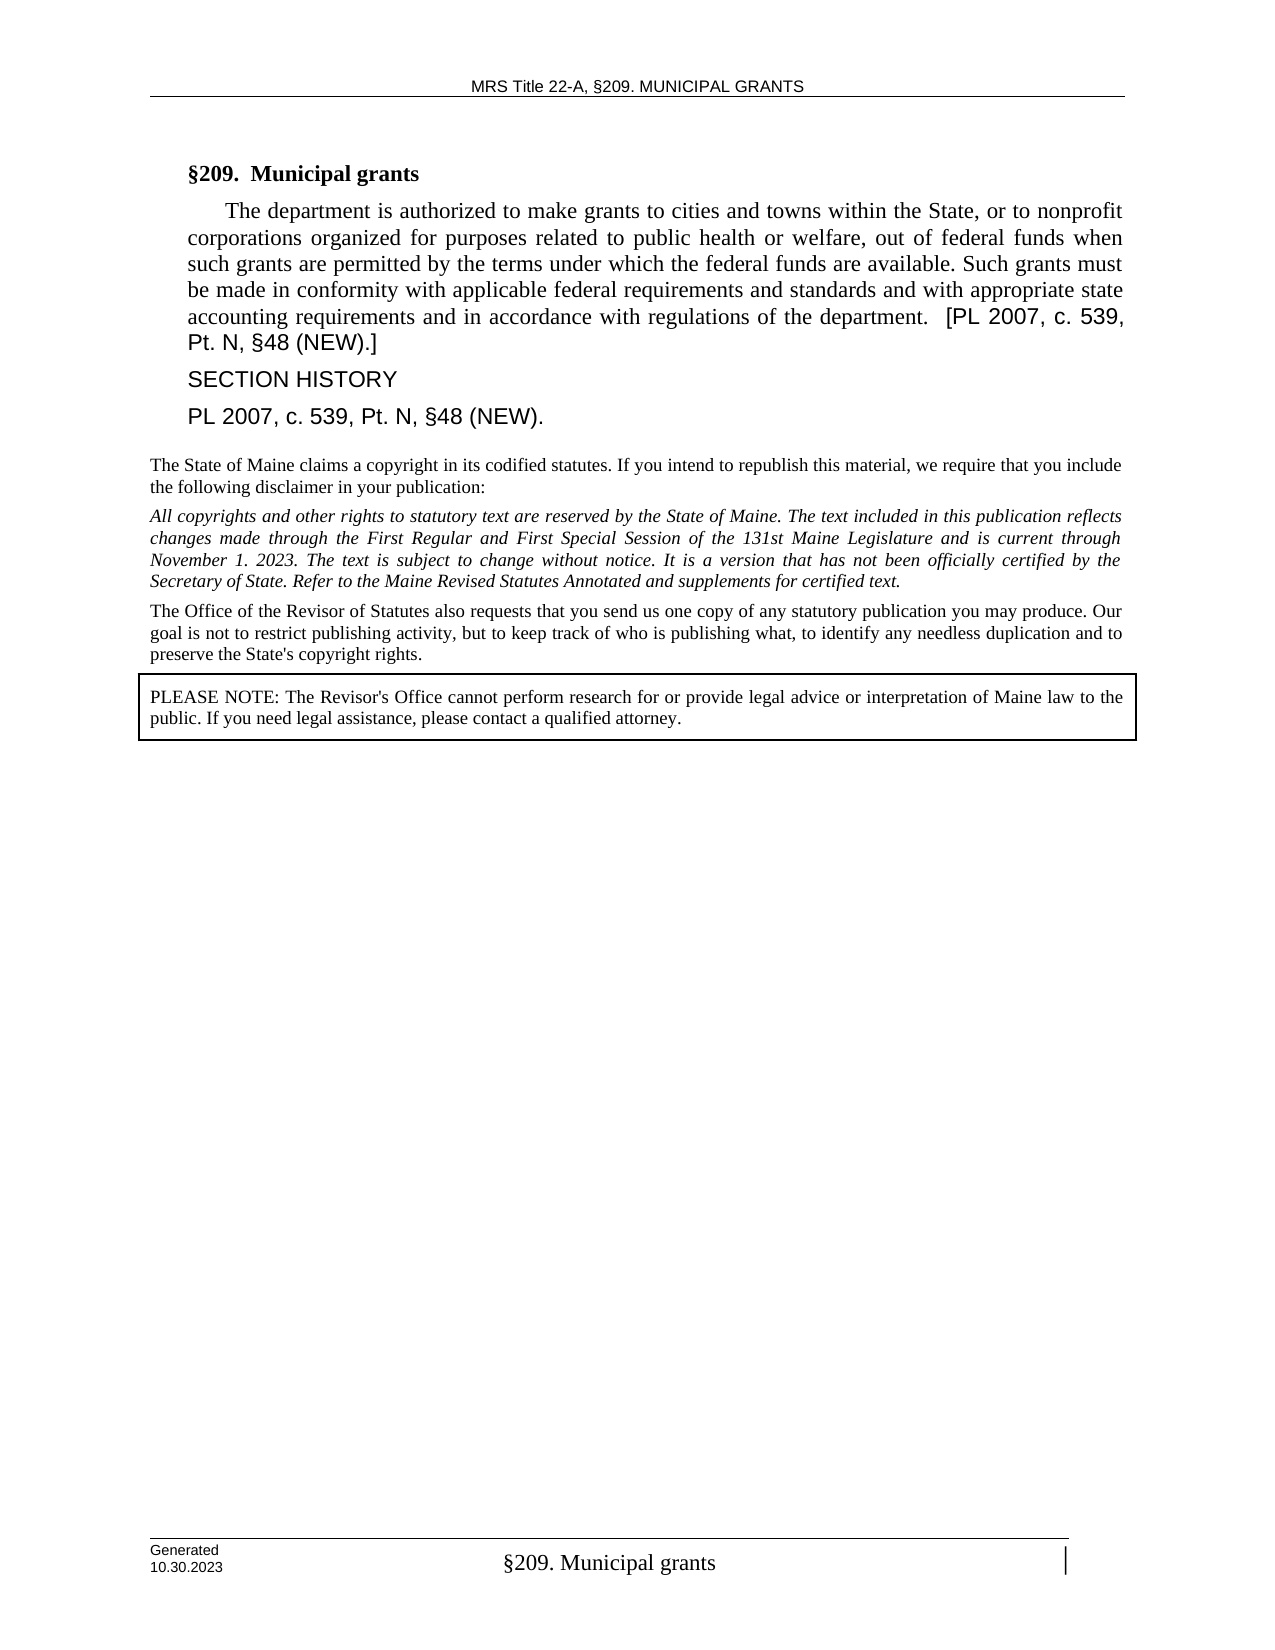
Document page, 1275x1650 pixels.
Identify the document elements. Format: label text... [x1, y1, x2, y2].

text The State of Maine claims a copyright in its codified statutes. If you intend to republish this material, we require that you include the following disclaimer in your publication: [150, 454, 1125, 497]
text PL 2007, c. 539, Pt. N, §48 (NEW). [187, 403, 1125, 429]
text All copyrights and other rights to statutory text are reserved by the State of Maine. The text included in this publication reflects changes made through the First Regular and First Special Session of the 131st Maine Legislature and is current through November 1. 2023 . The text is subject to change without notice. It is a version that has not been officially certified by the Secretary of State. Refer to the Maine Revised Statutes Annotated and supplements for certified text. [150, 505, 1125, 592]
text PLEASE NOTE: The Revisor's Office cannot perform research for or provide legal advice or interpretation of Maine law to the public. If you need legal assistance, please contact a qualified attorney. [140, 675, 1135, 739]
text The Office of the Revisor of Statutes also requests that you send us one copy of any statutory publication you may produce. Our goal is not to restrict publishing activity, but to keep track of who is publishing what, to identify any needless duplication and to preserve the State's copyright rights. [150, 600, 1125, 665]
text SECTION HISTORY [187, 366, 1125, 392]
text §209. Municipal grants [187, 160, 1125, 187]
text The department is authorized to make grants to cities and towns within the State, or to nonprofit corporations organized for purposes related to public health or welfare, out of federal funds when such grants are permitted by the terms under which the federal funds are available. Such grants must be made in conformity with applicable federal requirements and standards and with appropriate state accounting requirements and in accordance with regulations of the department. [PL 2007, c. 539, Pt. N, §48 (NEW).] [187, 197, 1125, 355]
